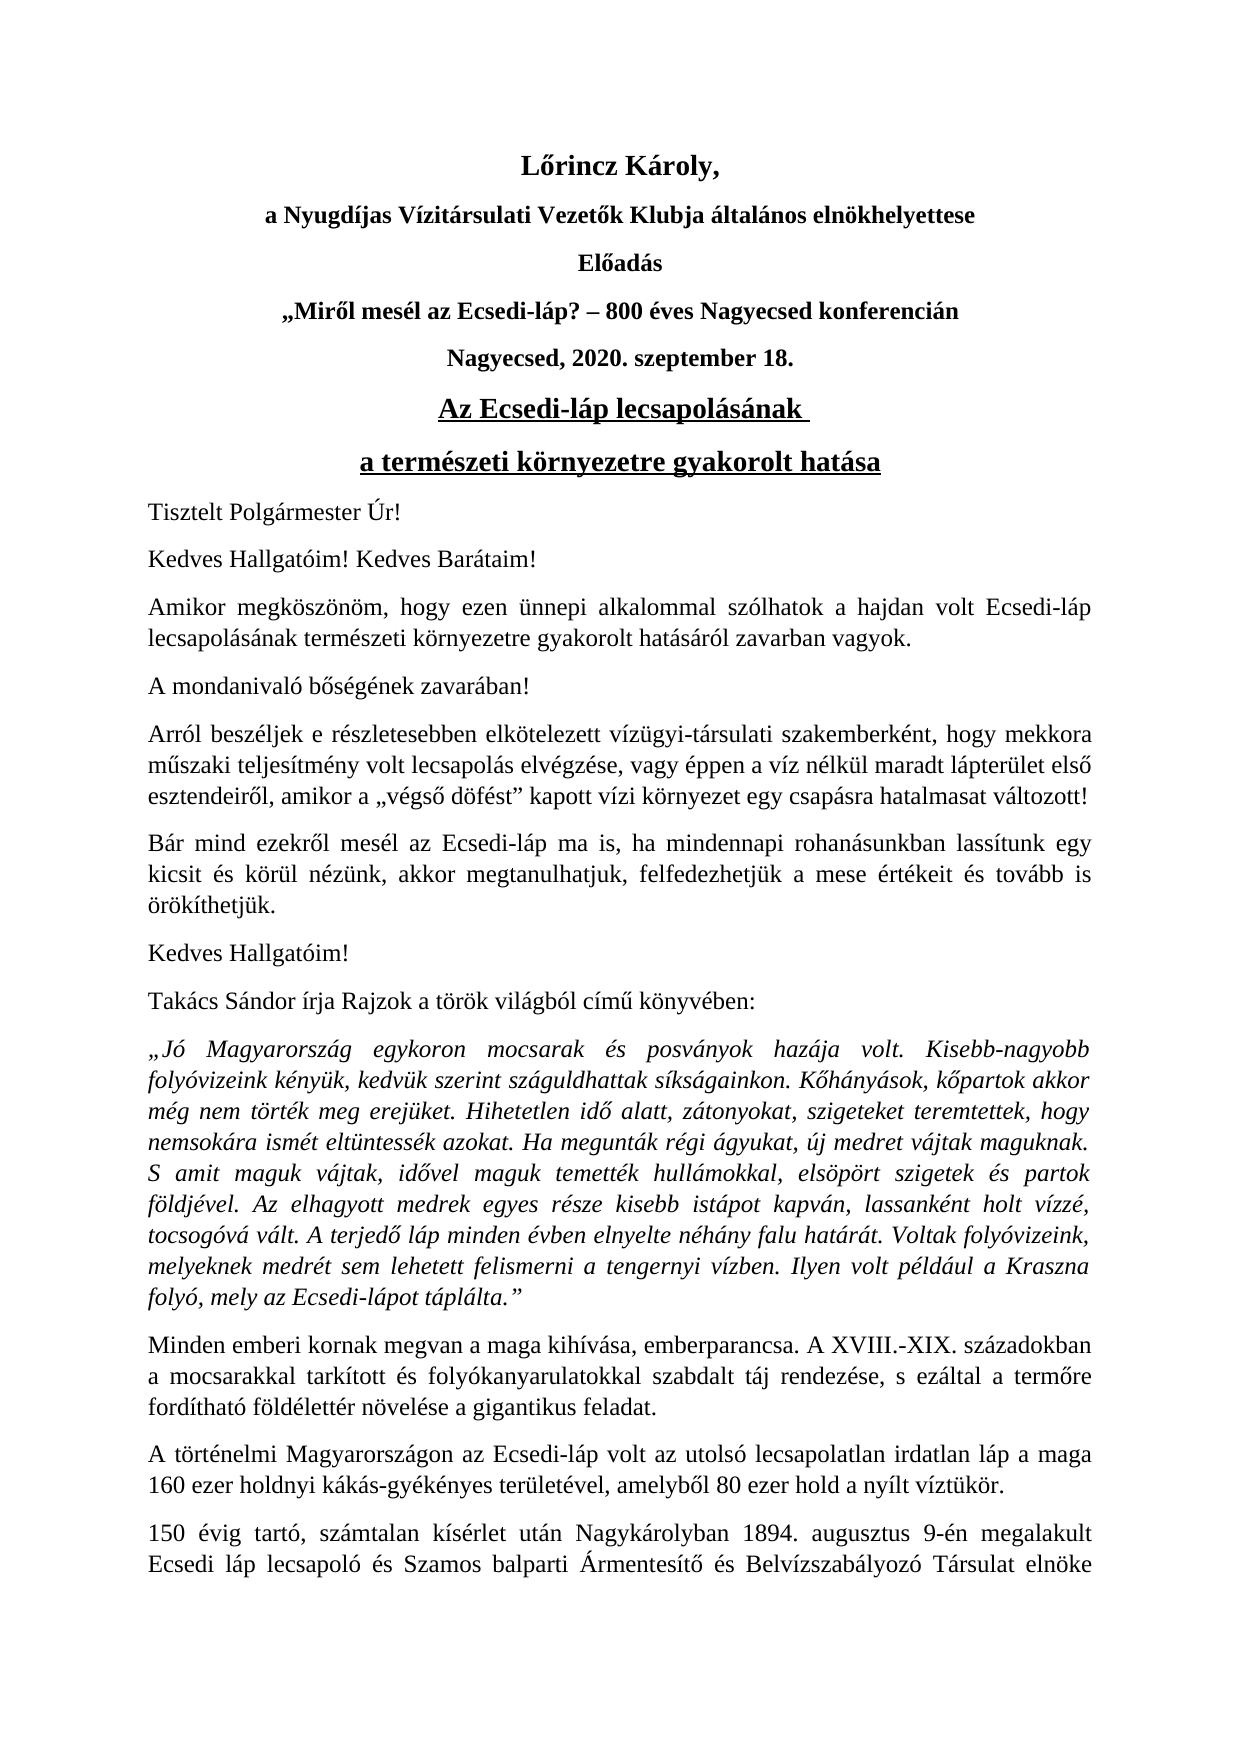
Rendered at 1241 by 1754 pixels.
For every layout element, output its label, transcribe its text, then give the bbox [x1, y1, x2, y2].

text Lőrincz Károly, [148, 148, 1093, 181]
text Kedves Hallgatóim! Kedves Barátaim! [148, 544, 1093, 573]
text Előadás [148, 248, 1093, 277]
text Minden emberi kornak megvan a maga kihívása, emberparancsa. A XVIII.-XIX. századokban a mocsarakkal tarkított és folyókanyarulatokkal szabdalt táj rendezése, s ezáltal a termőre fordítható földélettér növelése a gigantikus feladat. [148, 1330, 1093, 1421]
text Bár mind ezekről mesél az Ecsedi-láp ma is, ha mindennapi rohanásunkban lassítunk egy kicsit és körül nézünk, akkor megtanulhatjuk, felfedezhetjük a mese értékeit és tovább is örökíthetjük. [148, 828, 1093, 919]
text Nagyecsed, 2020. szeptember 18. [148, 343, 1093, 372]
text Tisztelt Polgármester Úr! [148, 497, 1093, 526]
text Amikor megköszönöm, hogy ezen ünnepi alkalommal szólhatok a hajdan volt Ecsedi-láp lecsapolásának természeti környezetre gyakorolt hatásáról zavarban vagyok. [148, 592, 1093, 652]
text A mondanivaló bőségének zavarában! [148, 671, 1093, 700]
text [148, 1518, 1093, 1578]
text „Miről mesél az Ecsedi-láp? – 800 éves Nagyecsed konferencián [148, 296, 1093, 324]
text Takács Sándor írja Rajzok a török világból című könyvében: [148, 986, 1093, 1015]
text a természeti környezetre gyakorolt hatása [148, 444, 1093, 478]
text Arról beszéljek e részletesebben elkötelezett vízügyi-társulati szakemberként, hogy mekkora műszaki teljesítmény volt lecsapolás elvégzése, vagy éppen a víz nélkül maradt lápterület első esztendeiről, amikor a „végső döfést” kapott vízi környezet egy csapásra hatalmasat változott! [148, 719, 1093, 809]
text A történelmi Magyarországon az Ecsedi-láp volt az utolsó lecsapolatlan irdatlan láp a maga 160 ezer holdnyi kákás-gyékényes területével, amelyből 80 ezer hold a nyílt víztükör. [148, 1439, 1093, 1499]
text Kedves Hallgatóim! [148, 938, 1093, 967]
text „Jó Magyarország egykoron mocsarak és posványok hazája volt. Kisebb-nagyobb folyóvizeink kényük, kedvük szerint száguldhattak síkságainkon. Kőhányások, kőpartok akkor még nem törték meg erejüket. Hihetetlen idő alatt, zátonyokat, szigeteket teremtettek, hogy nemsokára ismét eltüntessék azokat. Ha megunták régi ágyukat, új medret vájtak maguknak. S amit maguk vájtak, idővel maguk temették hullámokkal, elsöpört szigetek és partok földjével. Az elhagyott medrek egyes része kisebb istápot kapván, lassanként holt vízzé, tocsogóvá vált. A terjedő láp minden évben elnyelte néhány falu határát. Voltak folyóvizeink, melyeknek medrét sem lehetett felismerni a tengernyi vízben. Ilyen volt például a Kraszna folyó, mely az Ecsedi-lápot táplálta.” [148, 1034, 1093, 1311]
text a Nyugdíjas Vízitársulati Vezetők Klubja általános elnökhelyettese [148, 200, 1093, 229]
text Az Ecsedi-láp lecsapolásának [148, 391, 1093, 425]
